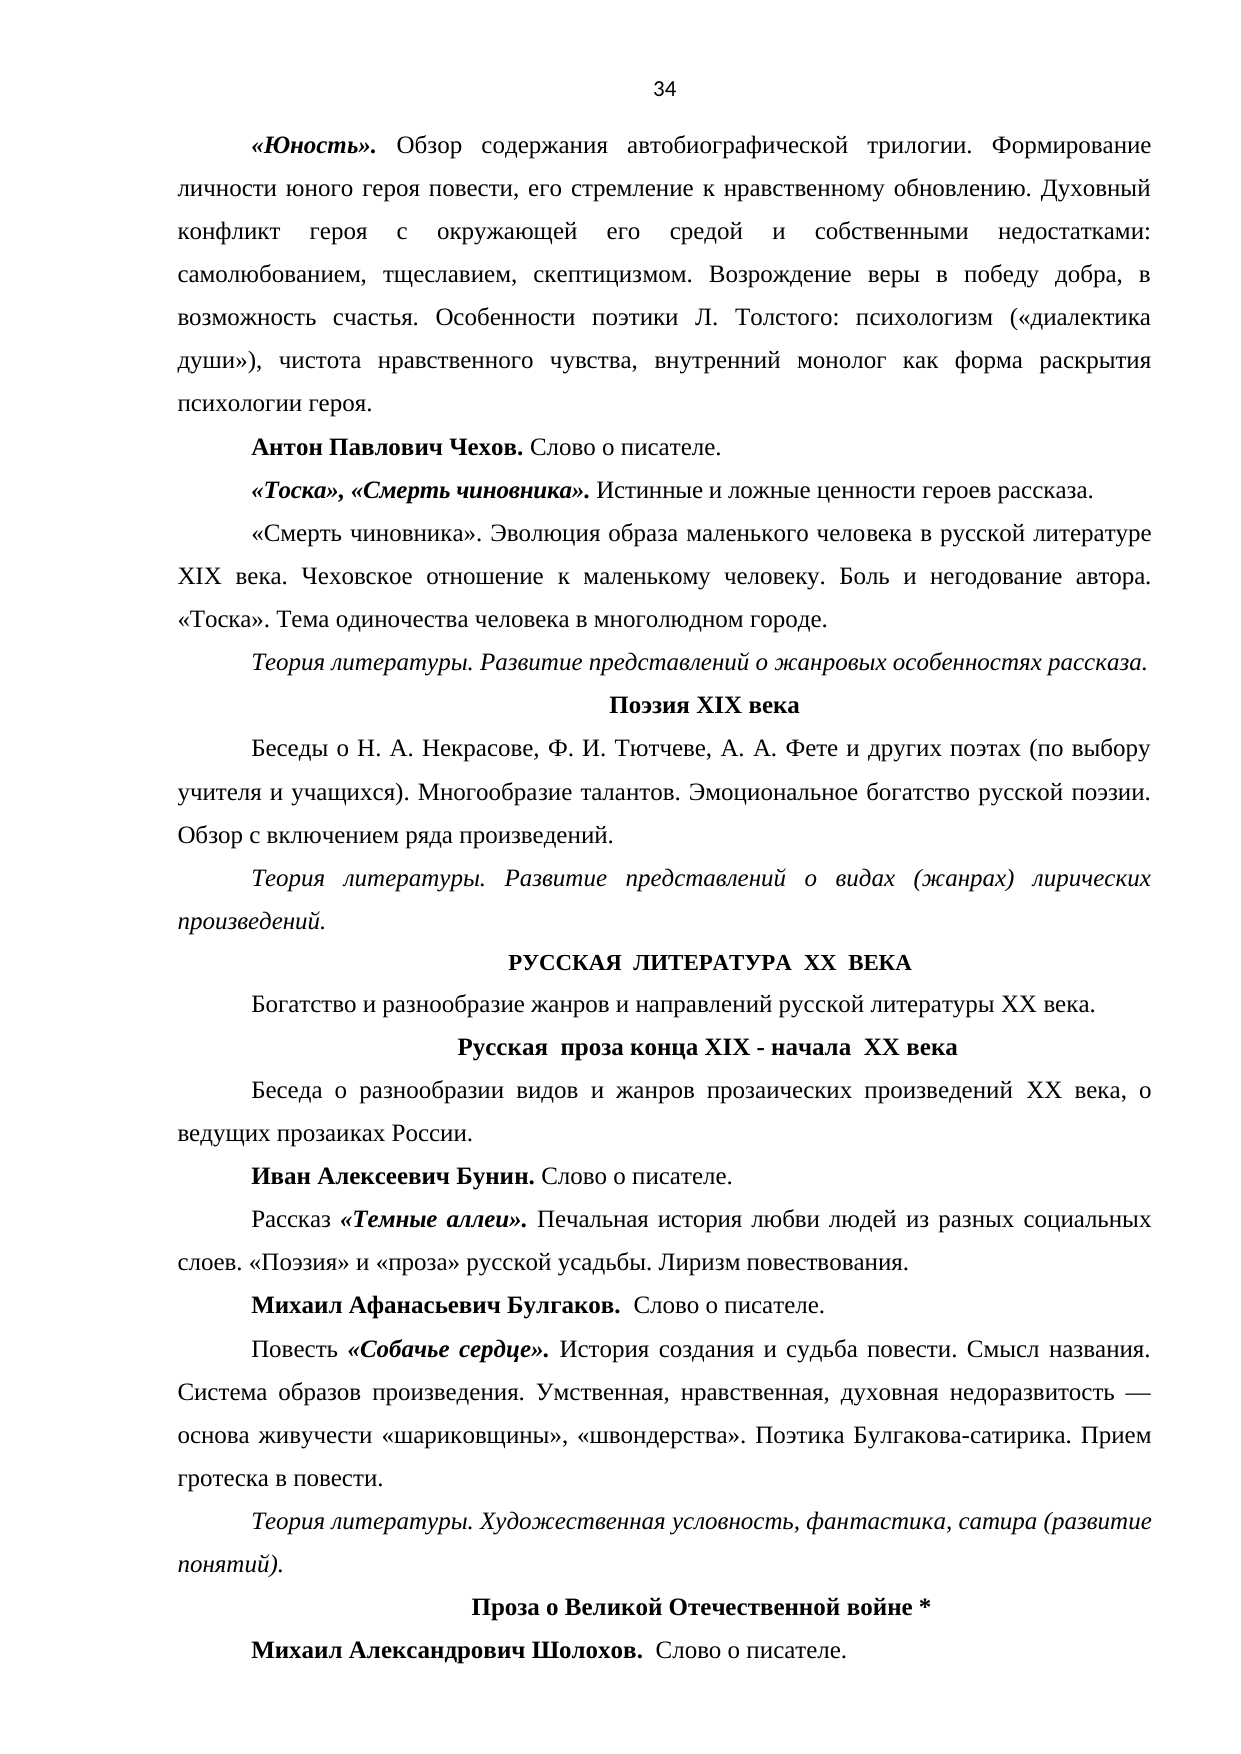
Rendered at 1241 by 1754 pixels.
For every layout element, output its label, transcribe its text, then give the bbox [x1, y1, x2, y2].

text Беседа о разнообразии видов и жанров прозаических произведений XX века, о ведущих прозаиках России. [177, 1075, 1152, 1147]
text Русская проза конца XIX - начала XX века [177, 1032, 1152, 1061]
text «Тоска», «Смерть чиновника». Истинные и ложные ценности героев рассказа. [177, 475, 1152, 503]
text Теория литературы. Развитие представлений о видах (жанрах) лирических произведений. [177, 863, 1152, 935]
text Рассказ «Темные аллеи». Печальная история любви людей из разных социальных слоев. «Поэзия» и «проза» русской усадьбы. Лиризм повествования. [177, 1204, 1152, 1276]
text Поэзия XIX века [177, 690, 1152, 719]
text Теория литературы. Художественная условность, фантастика, сатира (развитие понятий). [177, 1506, 1152, 1578]
text «Юность». Обзор содержания автобиографической трилогии. Формирование личности юного героя повести, его стремление к нравственному обновлению. Духовный конфликт героя с окружающей его средой и собственными недостатками: самолюбованием, тщеславием, скептицизмом. Возрождение веры в победу добра, в возможность счастья. Особенности поэтики Л. Толстого: психологизм («диалектика души»), чистота нравственного чувства, внутренний монолог как форма раскрытия психологии героя. [177, 130, 1152, 417]
text Богатство и разнообразие жанров и направлений русской литературы XX века. [177, 989, 1152, 1017]
text «Смерть чиновника». Эволюция образа маленького человека в русской литературе XIX века. Чеховское отношение к маленькому человеку. Боль и негодование автора. «Тоска». Тема одиночества человека в многолюдном городе. [177, 518, 1152, 633]
text Иван Алексеевич Бунин. Слово о писателе. [177, 1161, 1152, 1190]
text РУССКАЯ ЛИТЕРАТУРА XX ВЕКА [177, 949, 1152, 976]
text Беседы о Н. А. Некрасове, Ф. И. Тютчеве, А. А. Фете и других поэтах (по выбору учителя и учащихся). Многообразие талантов. Эмоциональное богатство русской поэзии. Обзор с включением ряда произведений. [177, 733, 1152, 848]
text Повесть «Собачье сердце». История создания и судьба повести. Смысл названия. Система образов произведения. Умственная, нравственная, духовная недоразвитость — основа живучести «шариковщины», «швондерства». Поэтика Булгакова-сатирика. Прием гротеска в повести. [177, 1334, 1152, 1492]
text Теория литературы. Развитие представлений о жанровых особенностях рассказа. [177, 647, 1152, 676]
text Проза о Великой Отечественной войне * [177, 1592, 1152, 1621]
text Михаил Александрович Шолохов. Слово о писателе. [177, 1636, 1152, 1664]
text Антон Павлович Чехов. Слово о писателе. [177, 432, 1152, 460]
text Михаил Афанасьевич Булгаков. Слово о писателе. [177, 1291, 1152, 1319]
